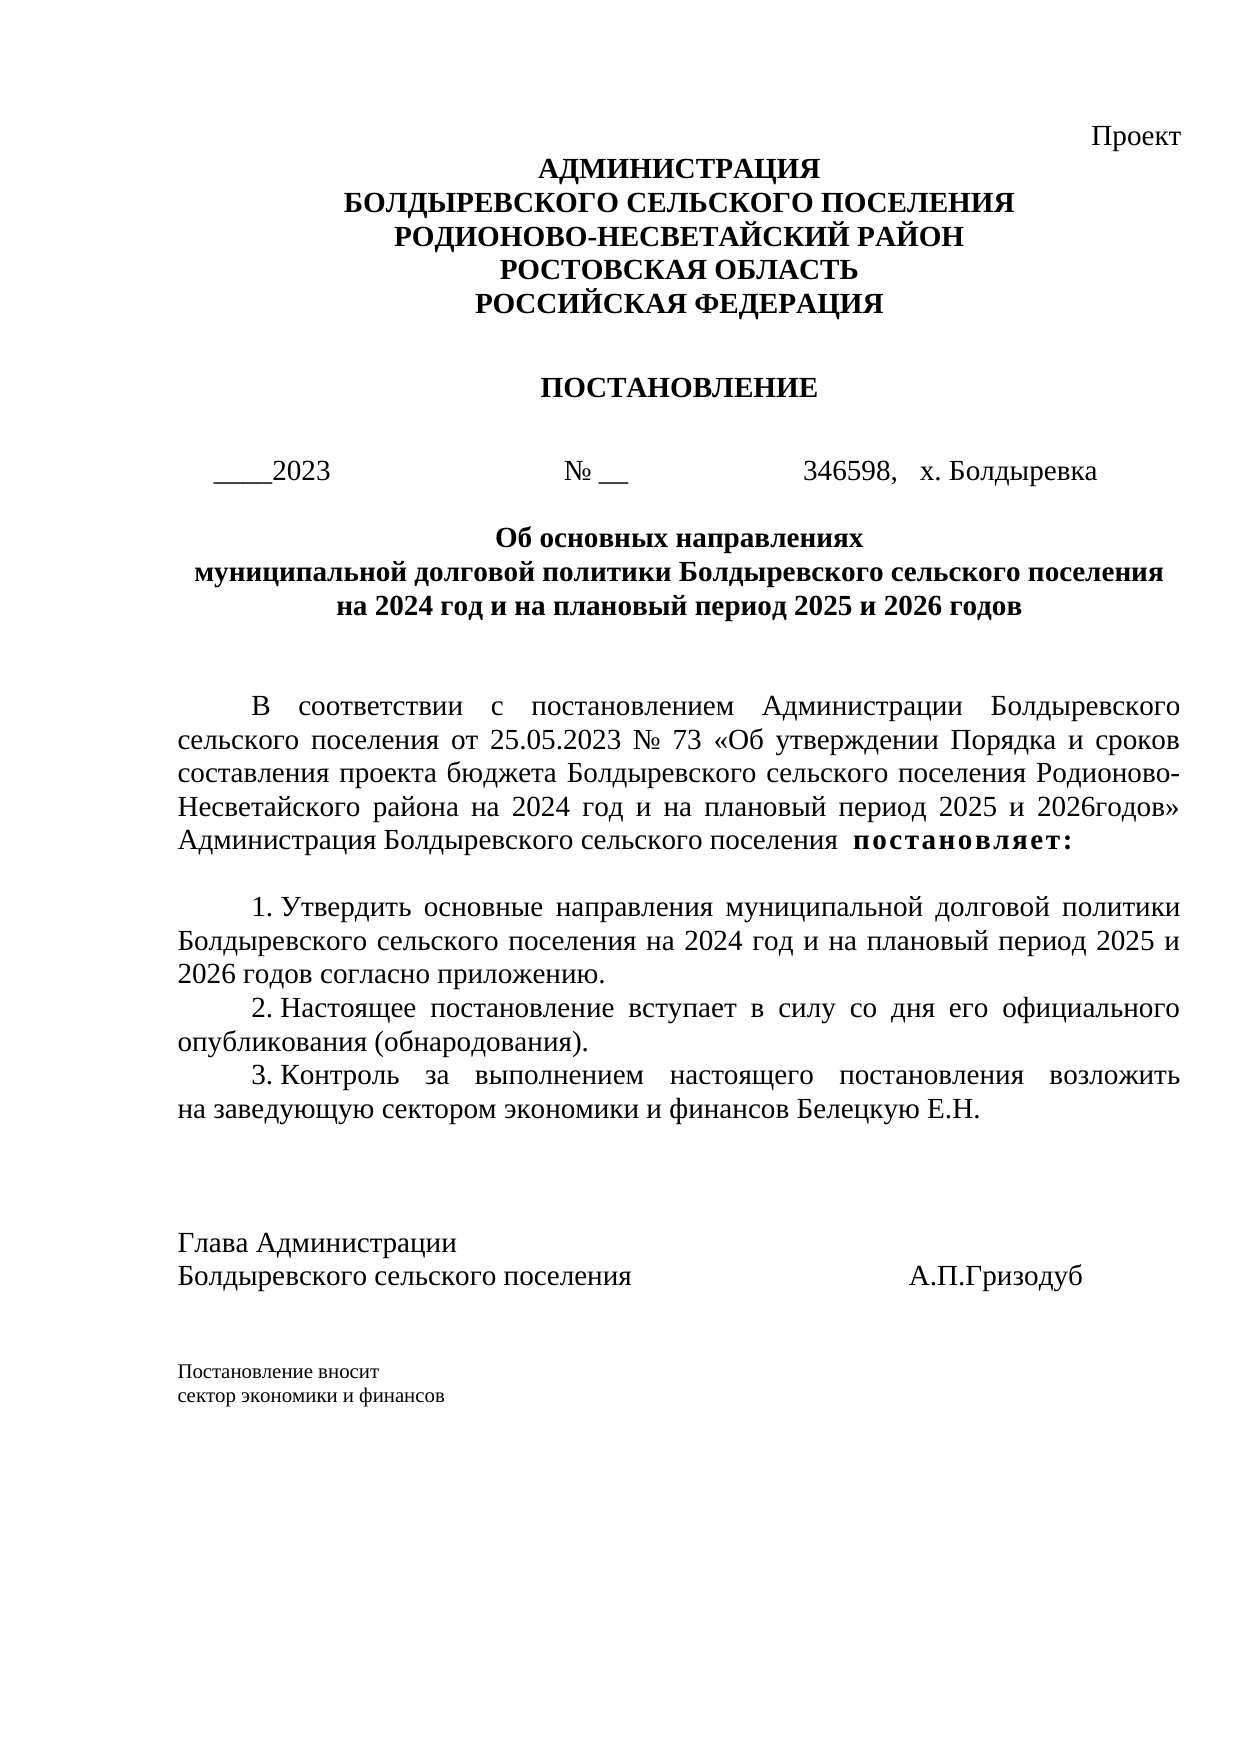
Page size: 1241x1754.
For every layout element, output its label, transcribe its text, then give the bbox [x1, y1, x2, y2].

text муниципальной долговой политики Болдыревского сельского поселения на 2024 год и на плановый период 2025 и 2026 годов [177, 554, 1181, 621]
text РОСТОВСКАЯ ОБЛАСТЬ [177, 252, 1181, 286]
text ____2023 № __ 346598, х. Болдыревка [177, 453, 1181, 487]
text Об основных направлениях [177, 521, 1181, 554]
text 2. Настоящее постановление вступает в силу со дня его официального опубликования (обнародования). [177, 990, 1181, 1057]
text Постановление вносит [177, 1359, 1181, 1383]
text ПОСТАНОВЛЕНИЕ [177, 370, 1181, 403]
text Болдыревского сельского поселения А.П.Гризодуб [177, 1258, 1181, 1292]
text В соответствии с постановлением Администрации Болдыревского сельского поселения от 25.05.2023 № 73 «Об утверждении Порядка и сроков составления проекта бюджета Болдыревского сельского поселения Родионово-Несветайского района на 2024 год и на плановый период 2025 и 2026годов» Администрация Болдыревского сельского поселения постановляет: [177, 688, 1181, 856]
text БОЛДЫРЕВСКОГО СЕЛЬСКОГО ПОСЕЛЕНИЯ [177, 185, 1181, 219]
text РОДИОНОВО-НЕСВЕТАЙСКИЙ РАЙОН [177, 219, 1181, 252]
text Глава Администрации [177, 1225, 1181, 1258]
text АДМИНИСТРАЦИЯ [177, 152, 1181, 185]
text сектор экономики и финансов [177, 1383, 1181, 1407]
text Проект [177, 118, 1181, 152]
text 3. Контроль за выполнением настоящего постановления возложить на заведующую сектором экономики и финансов Белецкую Е.Н. [177, 1057, 1181, 1124]
text РОССИЙСКАЯ ФЕДЕРАЦИЯ [177, 286, 1181, 319]
text 1. Утвердить основные направления муниципальной долговой политики Болдыревского сельского поселения на 2024 год и на плановый период 2025 и 2026 годов согласно приложению. [177, 889, 1181, 990]
